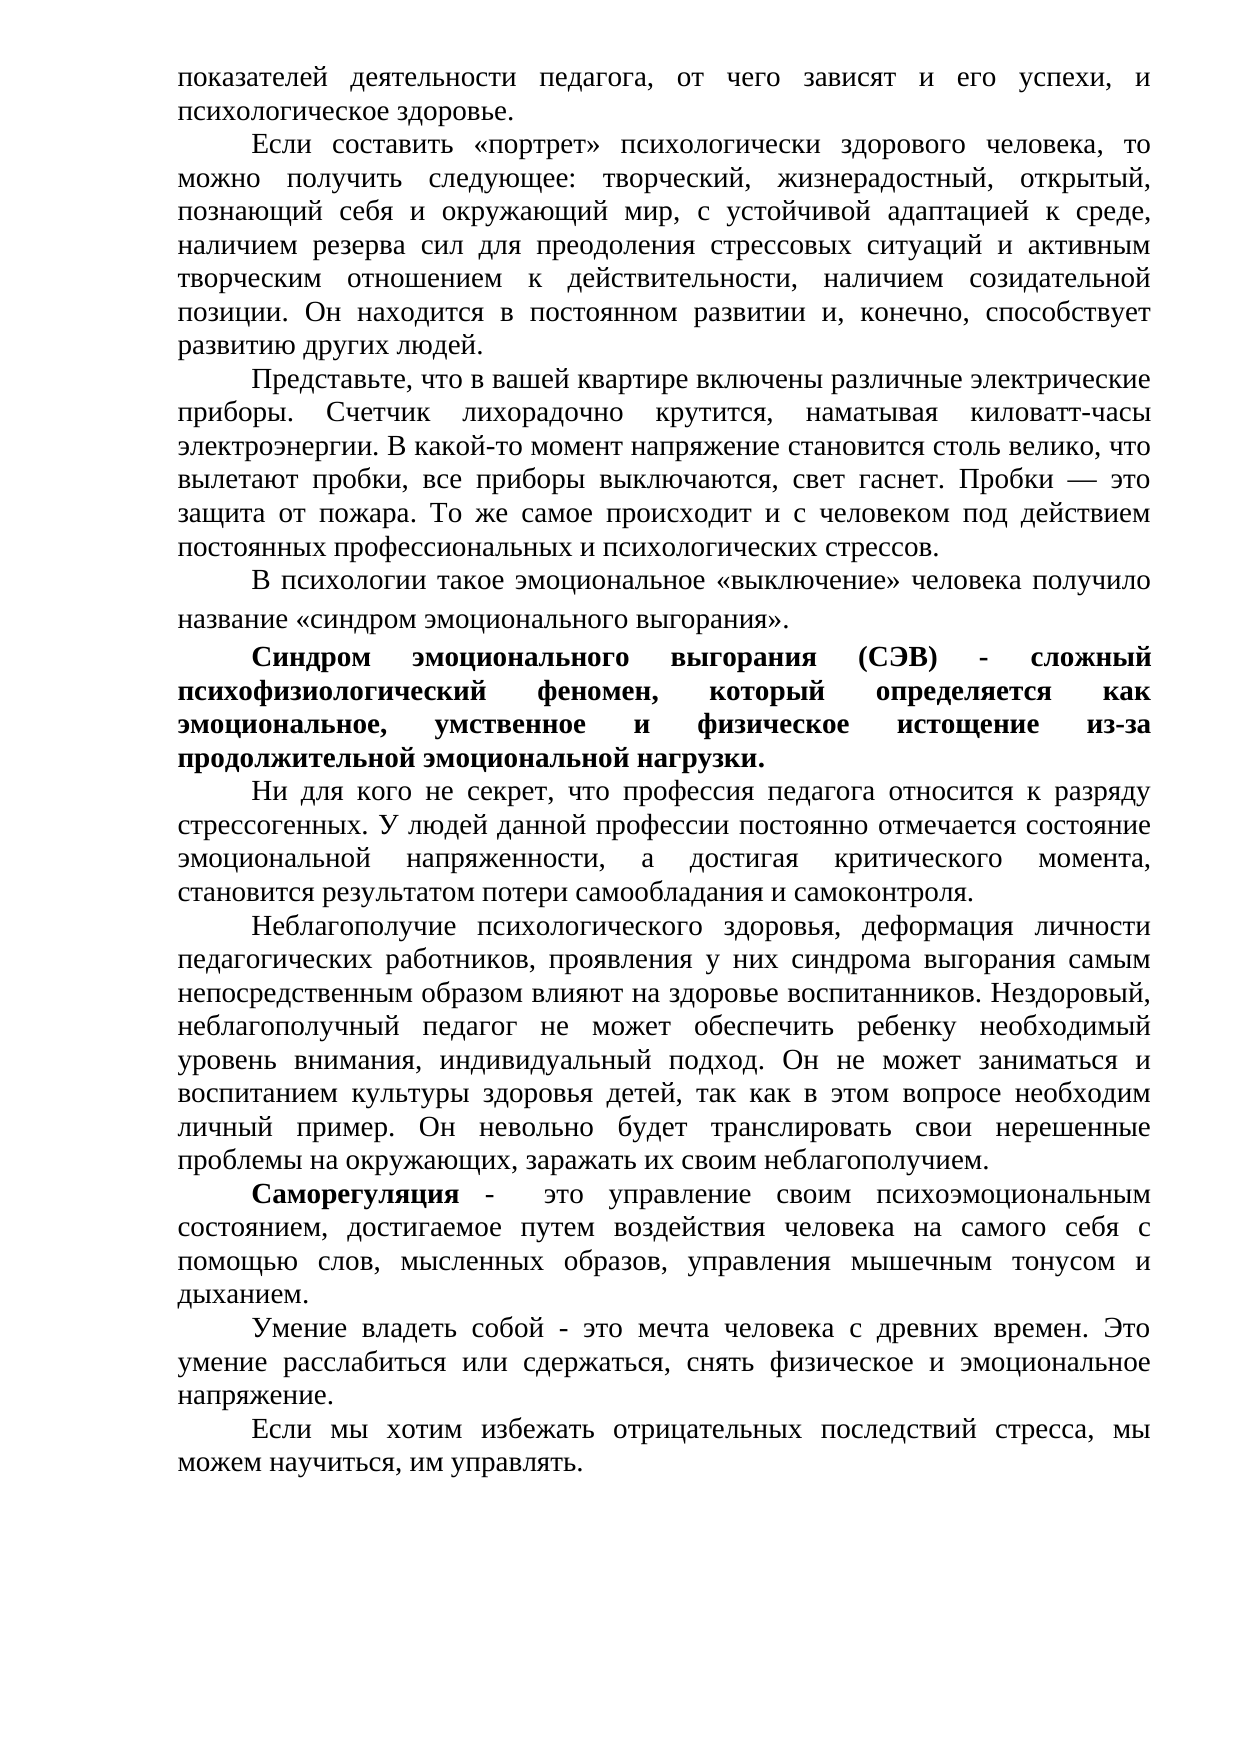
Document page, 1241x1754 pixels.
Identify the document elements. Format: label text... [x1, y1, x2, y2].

text В психологии такое эмоциональное «выключение» человека получило название «синдром эмоционального выгорания». [177, 562, 1152, 634]
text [177, 59, 1152, 126]
text Если составить «портрет» психологически здорового человека, то можно получить следующее: творческий, жизнерадостный, открытый, познающий себя и окружающий мир, с устойчивой адаптацией к среде, наличием резерва сил для преодоления стрессовых ситуаций и активным творческим отношением к действительности, наличием созидательной позиции. Он находится в постоянном развитии и, конечно, способствует развитию других людей. [177, 126, 1152, 361]
text Синдром эмоционального выгорания (СЭВ) - сложный психофизиологический феномен, который определяется как эмоциональное, умственное и физическое истощение из-за продолжительной эмоциональной нагрузки. [177, 639, 1152, 773]
text Саморегуляция - это управление своим психоэмоциональным состоянием, достигаемое путем воздействия человека на самого себя с помощью слов, мысленных образов, управления мышечным тонусом и дыханием. [177, 1176, 1152, 1310]
text Если мы хотим избежать отрицательных последствий стресса, мы можем научиться, им управлять. [177, 1411, 1152, 1478]
text Умение владеть собой - это мечта человека с древних времен. Это умение расслабиться или сдержаться, снять физическое и эмоциональное напряжение. [177, 1310, 1152, 1411]
text Неблагополучие психологического здоровья, деформация личности педагогических работников, проявления у них синдрома выгорания самым непосредственным образом влияют на здоровье воспитанников. Нездоровый, неблагополучный педагог не может обеспечить ребенку необходимый уровень внимания, индивидуальный подход. Он не может заниматься и воспитанием культуры здоровья детей, так как в этом вопросе необходим личный пример. Он невольно будет транслировать свои нерешенные проблемы на окружающих, заражать их своим неблагополучием. [177, 908, 1152, 1176]
text Представьте, что в вашей квартире включены различные электрические приборы. Счетчик лихорадочно крутится, наматывая киловатт-часы электроэнергии. В какой-то момент напряжение становится столь велико, что вылетают пробки, все приборы выключаются, свет гаснет. Пробки — это защита от пожара. То же самое происходит и с человеком под действием постоянных профессиональных и психологических стрессов. [177, 361, 1152, 562]
text Ни для кого не секрет, что профессия педагога относится к разряду стрессогенных. У людей данной профессии постоянно отмечается состояние эмоциональной напряженности, а достигая критического момента, становится результатом потери самообладания и самоконтроля. [177, 773, 1152, 908]
